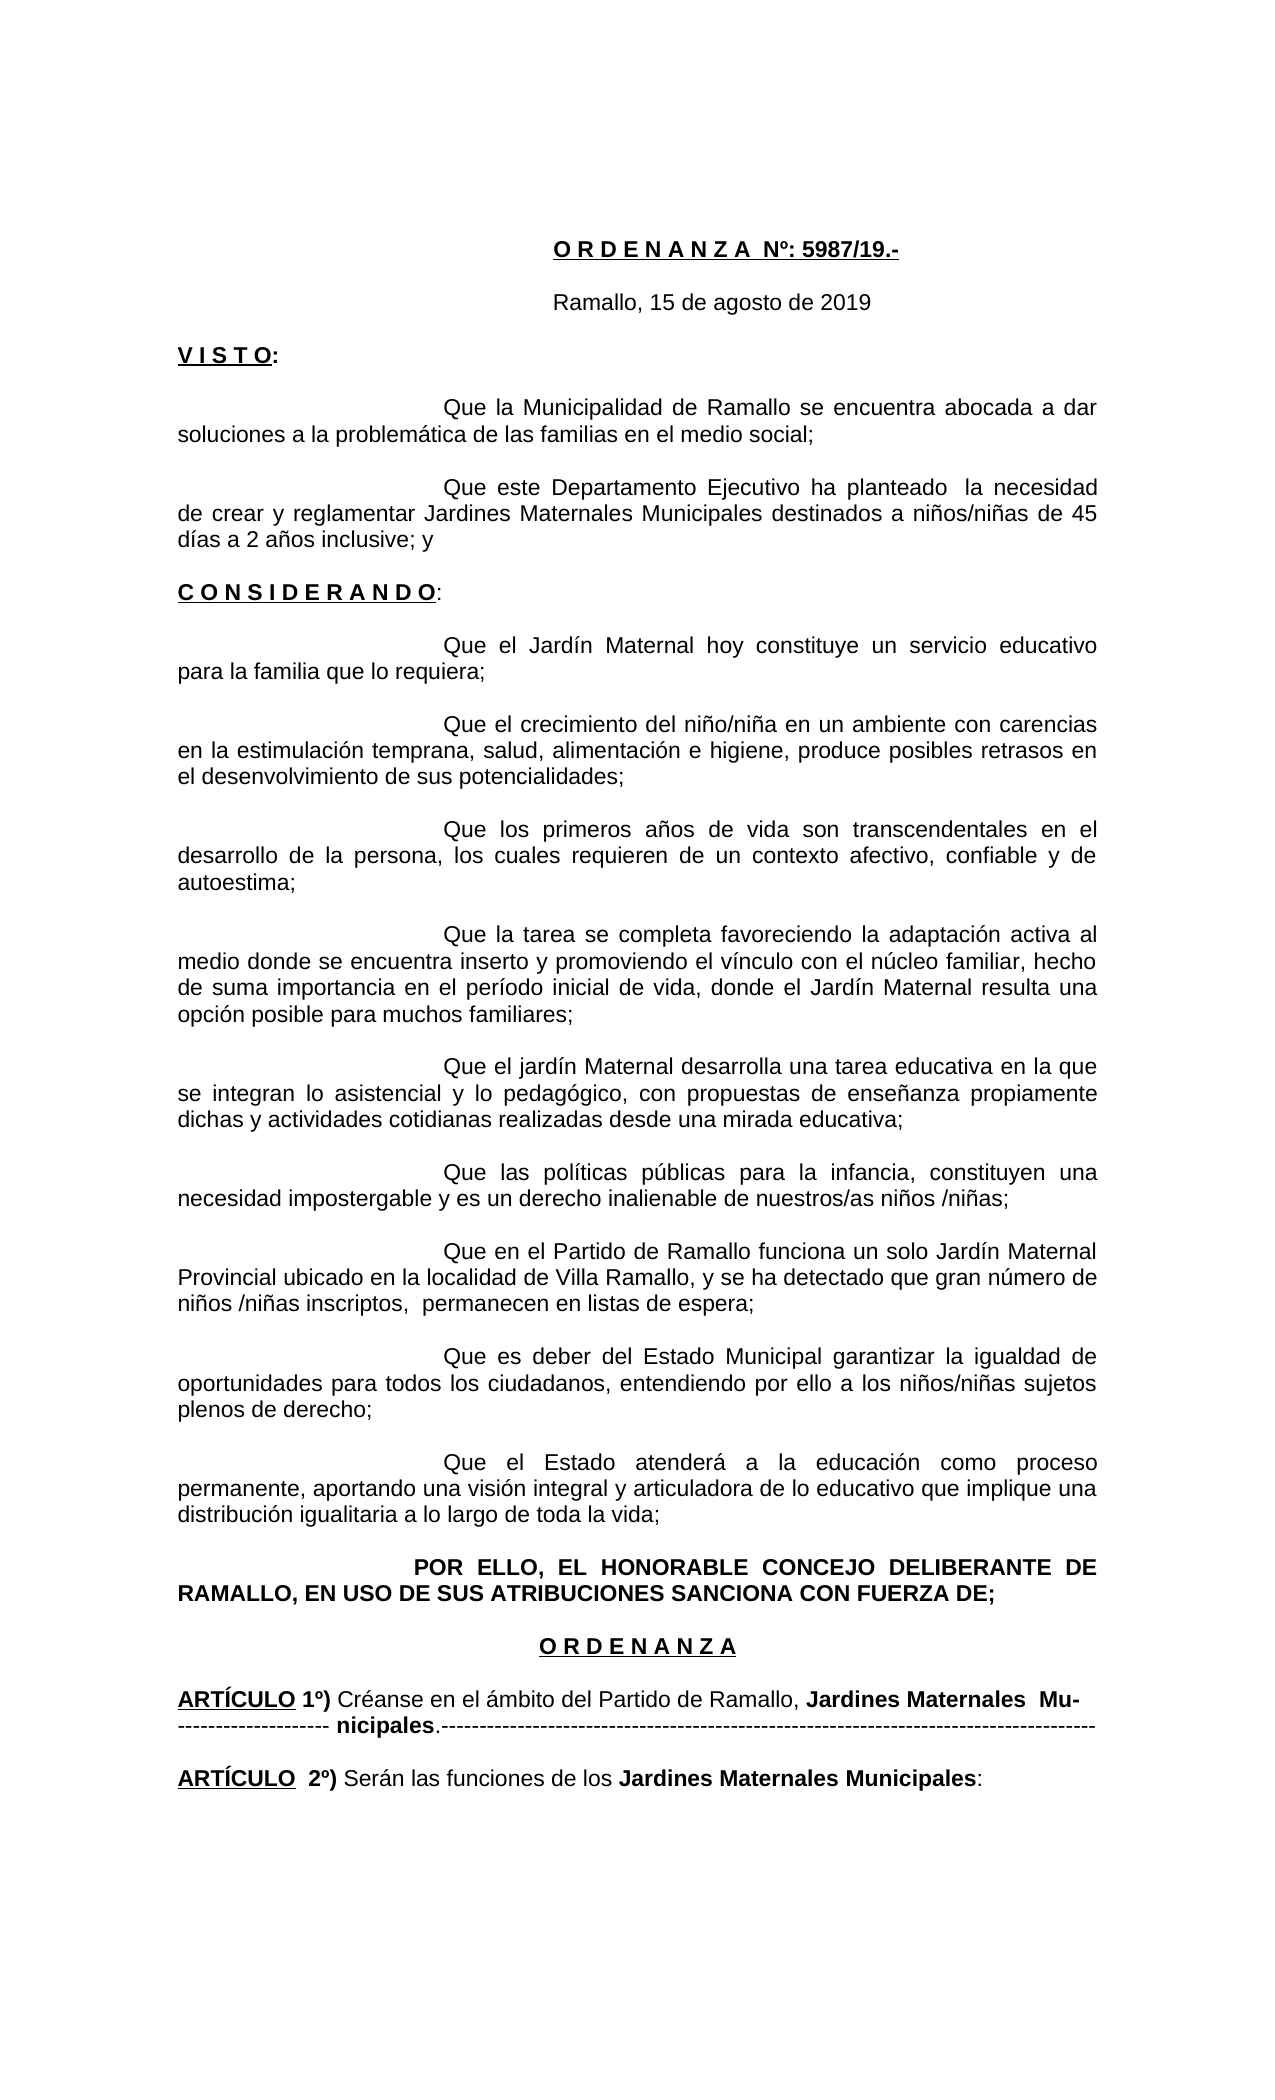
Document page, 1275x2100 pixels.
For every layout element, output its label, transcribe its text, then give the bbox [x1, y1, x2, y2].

text C O N S I D E R A N D O: [177, 579, 1098, 605]
text Que el crecimiento del niño/niña en un ambiente con carencias en la estimulación temprana, salud, alimentación e higiene, produce posibles retrasos en el desenvolvimiento de sus potencialidades; [177, 711, 1098, 790]
text ARTÍCULO 2º) Serán las funciones de los Jardines Maternales Municipales: [177, 1765, 1098, 1791]
text Que es deber del Estado Municipal garantizar la igualdad de oportunidades para todos los ciudadanos, entendiendo por ello a los niños/niñas sujetos plenos de derecho; [177, 1343, 1098, 1422]
text Que en el Partido de Ramallo funciona un solo Jardín Maternal Provincial ubicado en la localidad de Villa Ramallo, y se ha detectado que gran número de niños /niñas inscriptos, permanecen en listas de espera; [177, 1238, 1098, 1317]
text Que la tarea se completa favoreciendo la adaptación activa al medio donde se encuentra inserto y promoviendo el vínculo con el núcleo familiar, hecho de suma importancia en el período inicial de vida, donde el Jardín Maternal resulta una opción posible para muchos familiares; [177, 921, 1098, 1027]
text V I S T O: [177, 342, 1098, 368]
text ARTÍCULO 1º) Créanse en el ámbito del Partido de Ramallo, Jardines Maternales Mu- [177, 1686, 1098, 1712]
text Que el Estado atenderá a la educación como proceso permanente, aportando una visión integral y articuladora de lo educativo que implique una distribución igualitaria a lo largo de toda la vida; [177, 1448, 1098, 1528]
text O R D E N A N Z A Nº: 5987/19.- [177, 236, 1098, 263]
text POR ELLO, EL HONORABLE CONCEJO DELIBERANTE DE RAMALLO, EN USO DE SUS ATRIBUCIONES SANCIONA CON FUERZA DE; [177, 1554, 1098, 1607]
text Que el Jardín Maternal hoy constituye un servicio educativo para la familia que lo requiera; [177, 632, 1098, 684]
text Que la Municipalidad de Ramallo se encuentra abocada a dar soluciones a la problemática de las familias en el medio social; [177, 394, 1098, 447]
text O R D E N A N Z A [177, 1633, 1098, 1659]
text Que los primeros años de vida son transcendentales en el desarrollo de la persona, los cuales requieren de un contexto afectivo, confiable y de autoestima; [177, 816, 1098, 895]
text Que este Departamento Ejecutivo ha planteado la necesidad de crear y reglamentar Jardines Maternales Municipales destinados a niños/niñas de 45 días a 2 años inclusive; y [177, 473, 1098, 552]
text -------------------- nicipales.-------------------------------------------------------------------------------------- [177, 1712, 1098, 1738]
text Que las políticas públicas para la infancia, constituyen una necesidad impostergable y es un derecho inalienable de nuestros/as niños /niñas; [177, 1159, 1098, 1211]
text Ramallo, 15 de agosto de 2019 [177, 289, 1098, 315]
text Que el jardín Maternal desarrolla una tarea educativa en la que se integran lo asistencial y lo pedagógico, con propuestas de enseñanza propiamente dichas y actividades cotidianas realizadas desde una mirada educativa; [177, 1053, 1098, 1132]
